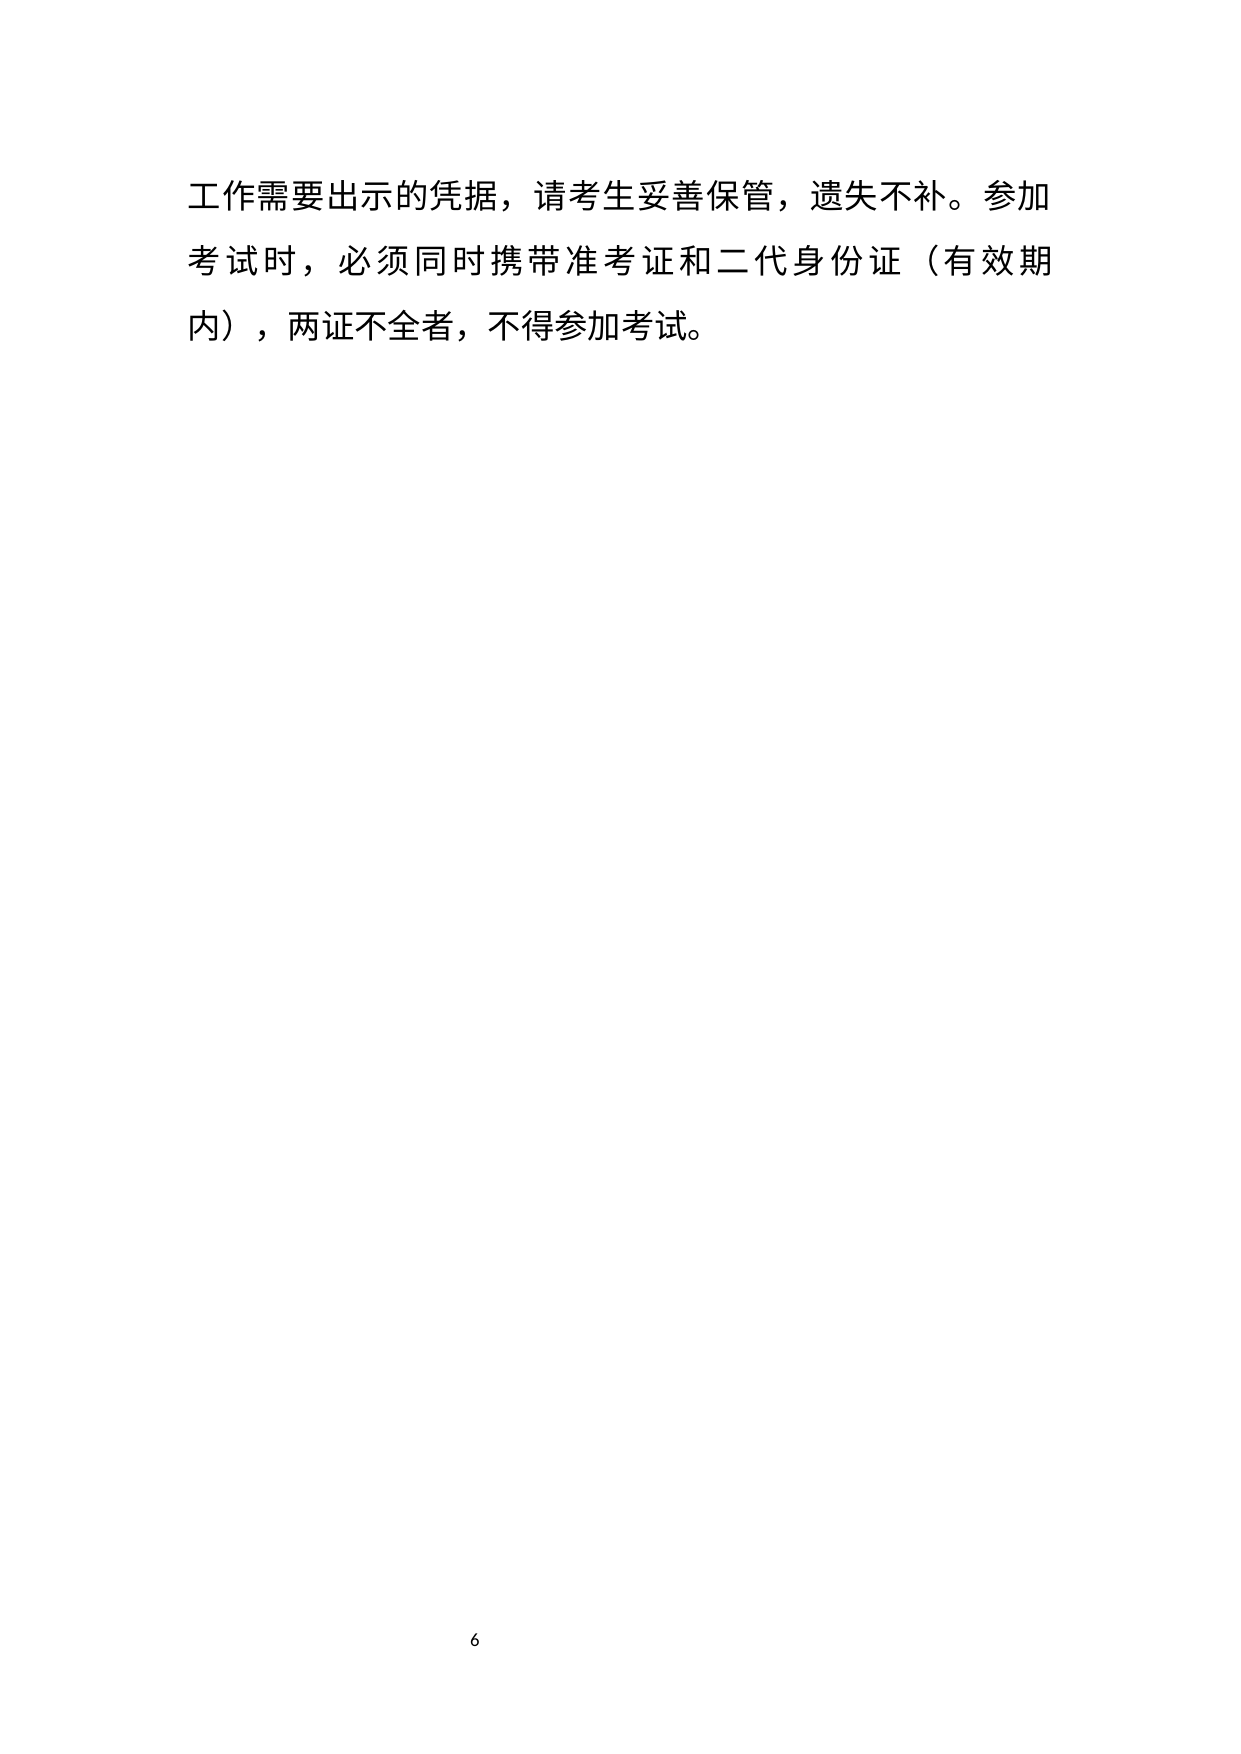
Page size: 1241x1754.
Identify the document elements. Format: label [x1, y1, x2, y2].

text [187, 162, 1053, 357]
